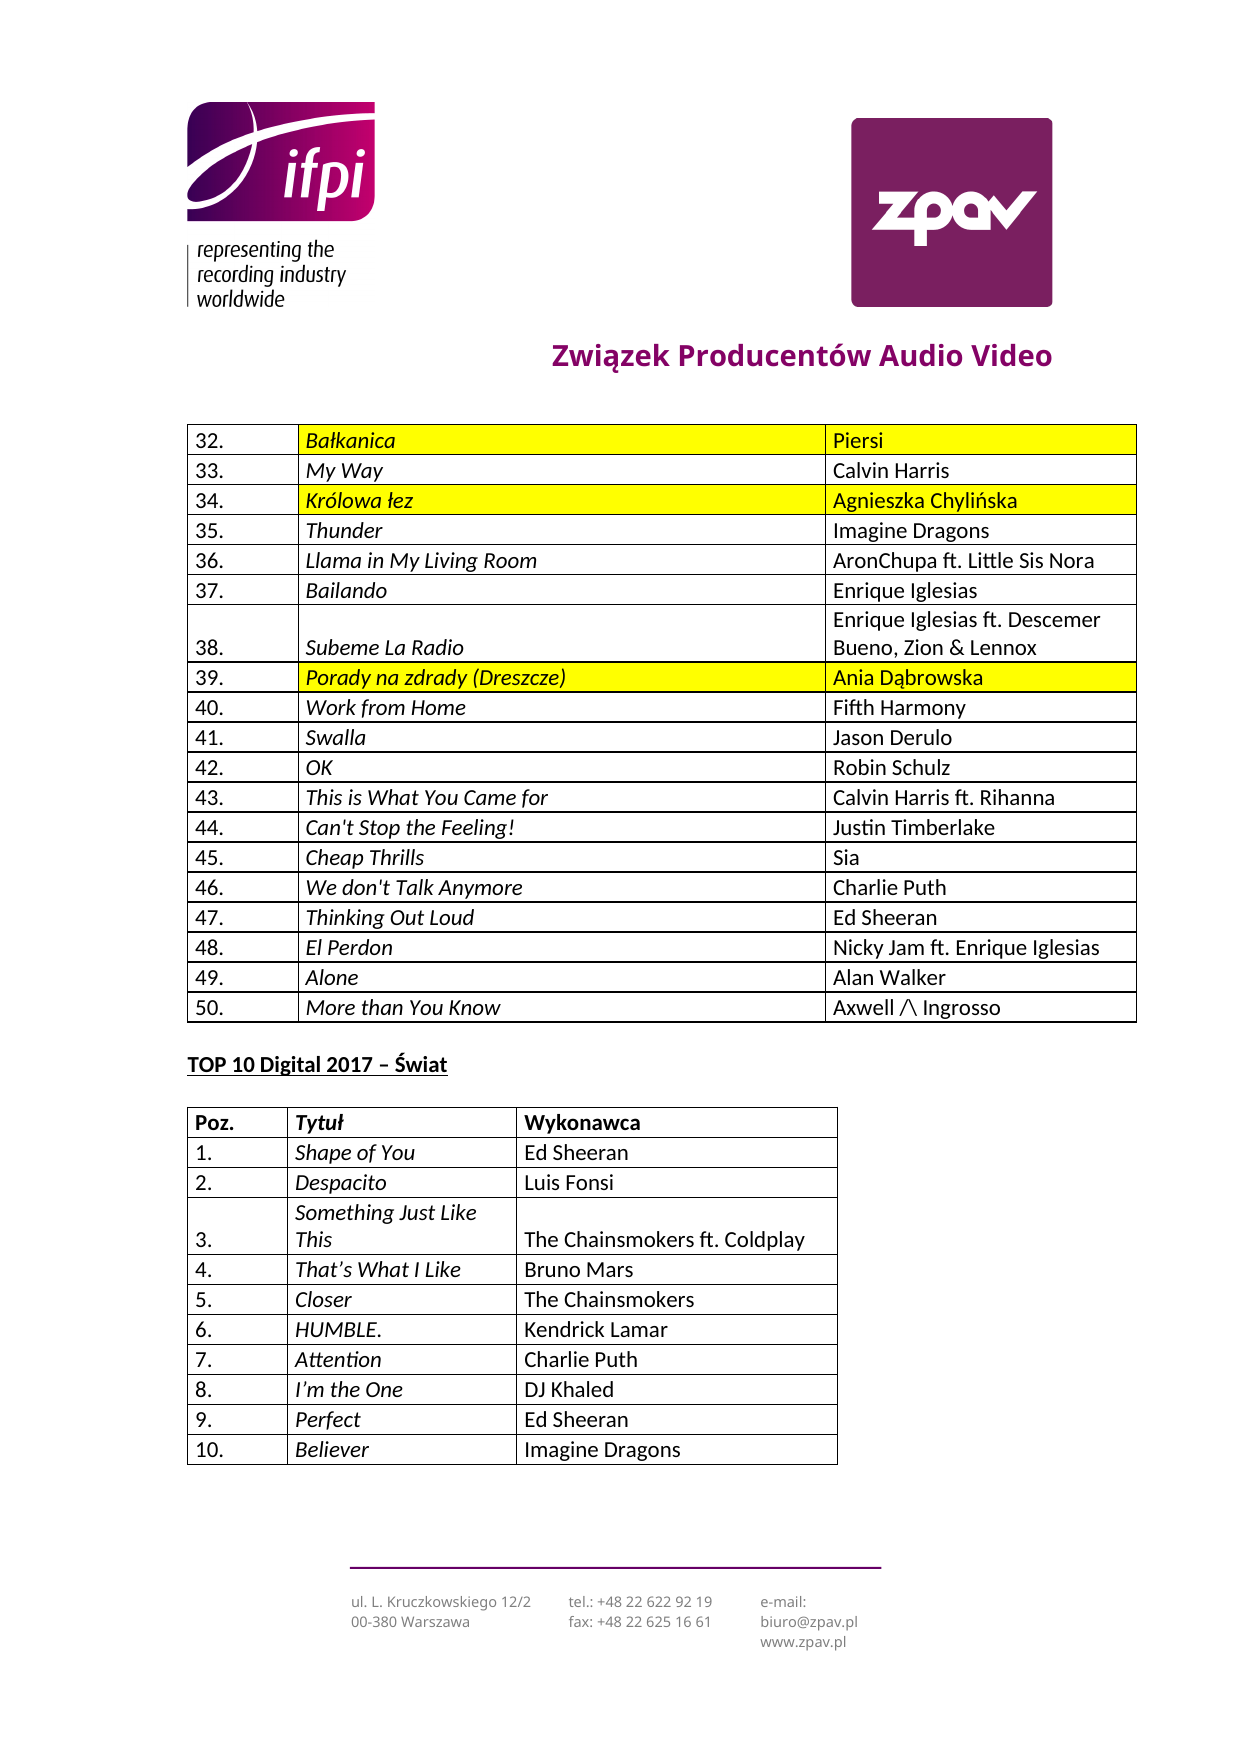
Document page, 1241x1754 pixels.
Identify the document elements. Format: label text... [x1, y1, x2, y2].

table_cell Thunder [299, 515, 825, 544]
table_cell 44. [188, 813, 298, 841]
table_cell Jason Derulo [826, 723, 1136, 751]
table_cell Closer [288, 1285, 516, 1314]
table_cell 37. [188, 575, 298, 604]
table_cell 45. [188, 843, 298, 871]
table_cell Axwell /\ Ingrosso [826, 993, 1136, 1021]
table_cell OK [299, 753, 825, 781]
table_cell Imagine Dragons [517, 1435, 837, 1464]
table_cell 39. [188, 663, 298, 691]
text TOP 10 Digital 2017 – Świat [187, 1051, 1053, 1078]
table_cell 7. [188, 1345, 287, 1374]
table_cell DJ Khaled [517, 1375, 837, 1404]
table_cell Believer [288, 1435, 516, 1464]
picture [187, 102, 375, 307]
table_cell Agnieszka Chylińska [826, 485, 1136, 514]
table_cell Nicky Jam ft. Enrique Iglesias [826, 933, 1136, 961]
table_cell 6. [188, 1315, 287, 1344]
table_cell 36. [188, 545, 298, 574]
table_cell 32. [188, 425, 298, 454]
table_cell Robin Schulz [826, 753, 1136, 781]
table_cell Charlie Puth [826, 873, 1136, 901]
table_cell Sia [826, 843, 1136, 871]
table_cell Justin Timberlake [826, 813, 1136, 841]
table_header Poz. [188, 1108, 287, 1137]
table_cell Alan Walker [826, 963, 1136, 991]
table_cell 1. [188, 1138, 287, 1167]
table_cell Królowa łez [299, 485, 825, 514]
table_cell Bruno Mars [517, 1255, 837, 1284]
table_header Tytuł [288, 1108, 516, 1137]
table_cell Something Just Like This [288, 1198, 516, 1254]
table_cell We don't Talk Anymore [299, 873, 825, 901]
table_cell 49. [188, 963, 298, 991]
table_cell Bailando [299, 575, 825, 604]
table_cell HUMBLE. [288, 1315, 516, 1344]
table_cell Alone [299, 963, 825, 991]
table_cell The Chainsmokers ft. Coldplay [517, 1198, 837, 1254]
table_cell 48. [188, 933, 298, 961]
table_cell Calvin Harris ft. Rihanna [826, 783, 1136, 811]
table_cell 2. [188, 1168, 287, 1197]
picture [851, 118, 1053, 307]
table_cell Ania Dąbrowska [826, 663, 1136, 691]
table_cell 38. [188, 605, 298, 661]
table_cell Luis Fonsi [517, 1168, 837, 1197]
table_cell 34. [188, 485, 298, 514]
table_cell 9. [188, 1405, 287, 1434]
table_cell 41. [188, 723, 298, 751]
table_cell 33. [188, 455, 298, 484]
table_cell Can't Stop the Feeling! [299, 813, 825, 841]
table_cell Ed Sheeran [517, 1405, 837, 1434]
table_header Wykonawca [517, 1108, 837, 1137]
table_cell Work from Home [299, 693, 825, 721]
table_cell 42. [188, 753, 298, 781]
table_cell 5. [188, 1285, 287, 1314]
table_cell Porady na zdrady (Dreszcze) [299, 663, 825, 691]
table_cell 40. [188, 693, 298, 721]
table_cell The Chainsmokers [517, 1285, 837, 1314]
table_cell 35. [188, 515, 298, 544]
table_cell Charlie Puth [517, 1345, 837, 1374]
table_cell Despacito [288, 1168, 516, 1197]
table_cell 8. [188, 1375, 287, 1404]
table_cell Imagine Dragons [826, 515, 1136, 544]
table_cell Piersi [826, 425, 1136, 454]
table_cell Swalla [299, 723, 825, 751]
table_cell Attention [288, 1345, 516, 1374]
table_cell Ed Sheeran [517, 1138, 837, 1167]
table_cell Shape of You [288, 1138, 516, 1167]
table_cell 43. [188, 783, 298, 811]
table_cell Bałkanica [299, 425, 825, 454]
table_cell This is What You Came for [299, 783, 825, 811]
table_cell More than You Know [299, 993, 825, 1021]
table_cell Fifth Harmony [826, 693, 1136, 721]
table_cell Llama in My Living Room [299, 545, 825, 574]
table_cell 46. [188, 873, 298, 901]
table_cell 4. [188, 1255, 287, 1284]
table_cell Enrique Iglesias [826, 575, 1136, 604]
table_cell 47. [188, 903, 298, 931]
table_cell My Way [299, 455, 825, 484]
table_cell I’m the One [288, 1375, 516, 1404]
table_cell El Perdon [299, 933, 825, 961]
table_cell Ed Sheeran [826, 903, 1136, 931]
table_cell Thinking Out Loud [299, 903, 825, 931]
table_cell Kendrick Lamar [517, 1315, 837, 1344]
table_cell Subeme La Radio [299, 605, 825, 661]
table_cell 3. [188, 1198, 287, 1254]
table_cell 10. [188, 1435, 287, 1464]
table_cell Cheap Thrills [299, 843, 825, 871]
table_cell AronChupa ft. Little Sis Nora [826, 545, 1136, 574]
table_cell 50. [188, 993, 298, 1021]
table_cell That’s What I Like [288, 1255, 516, 1284]
table_cell Enrique Iglesias ft. Descemer Bueno, Zion & Lennox [826, 605, 1136, 661]
table_cell Perfect [288, 1405, 516, 1434]
table_cell Calvin Harris [826, 455, 1136, 484]
